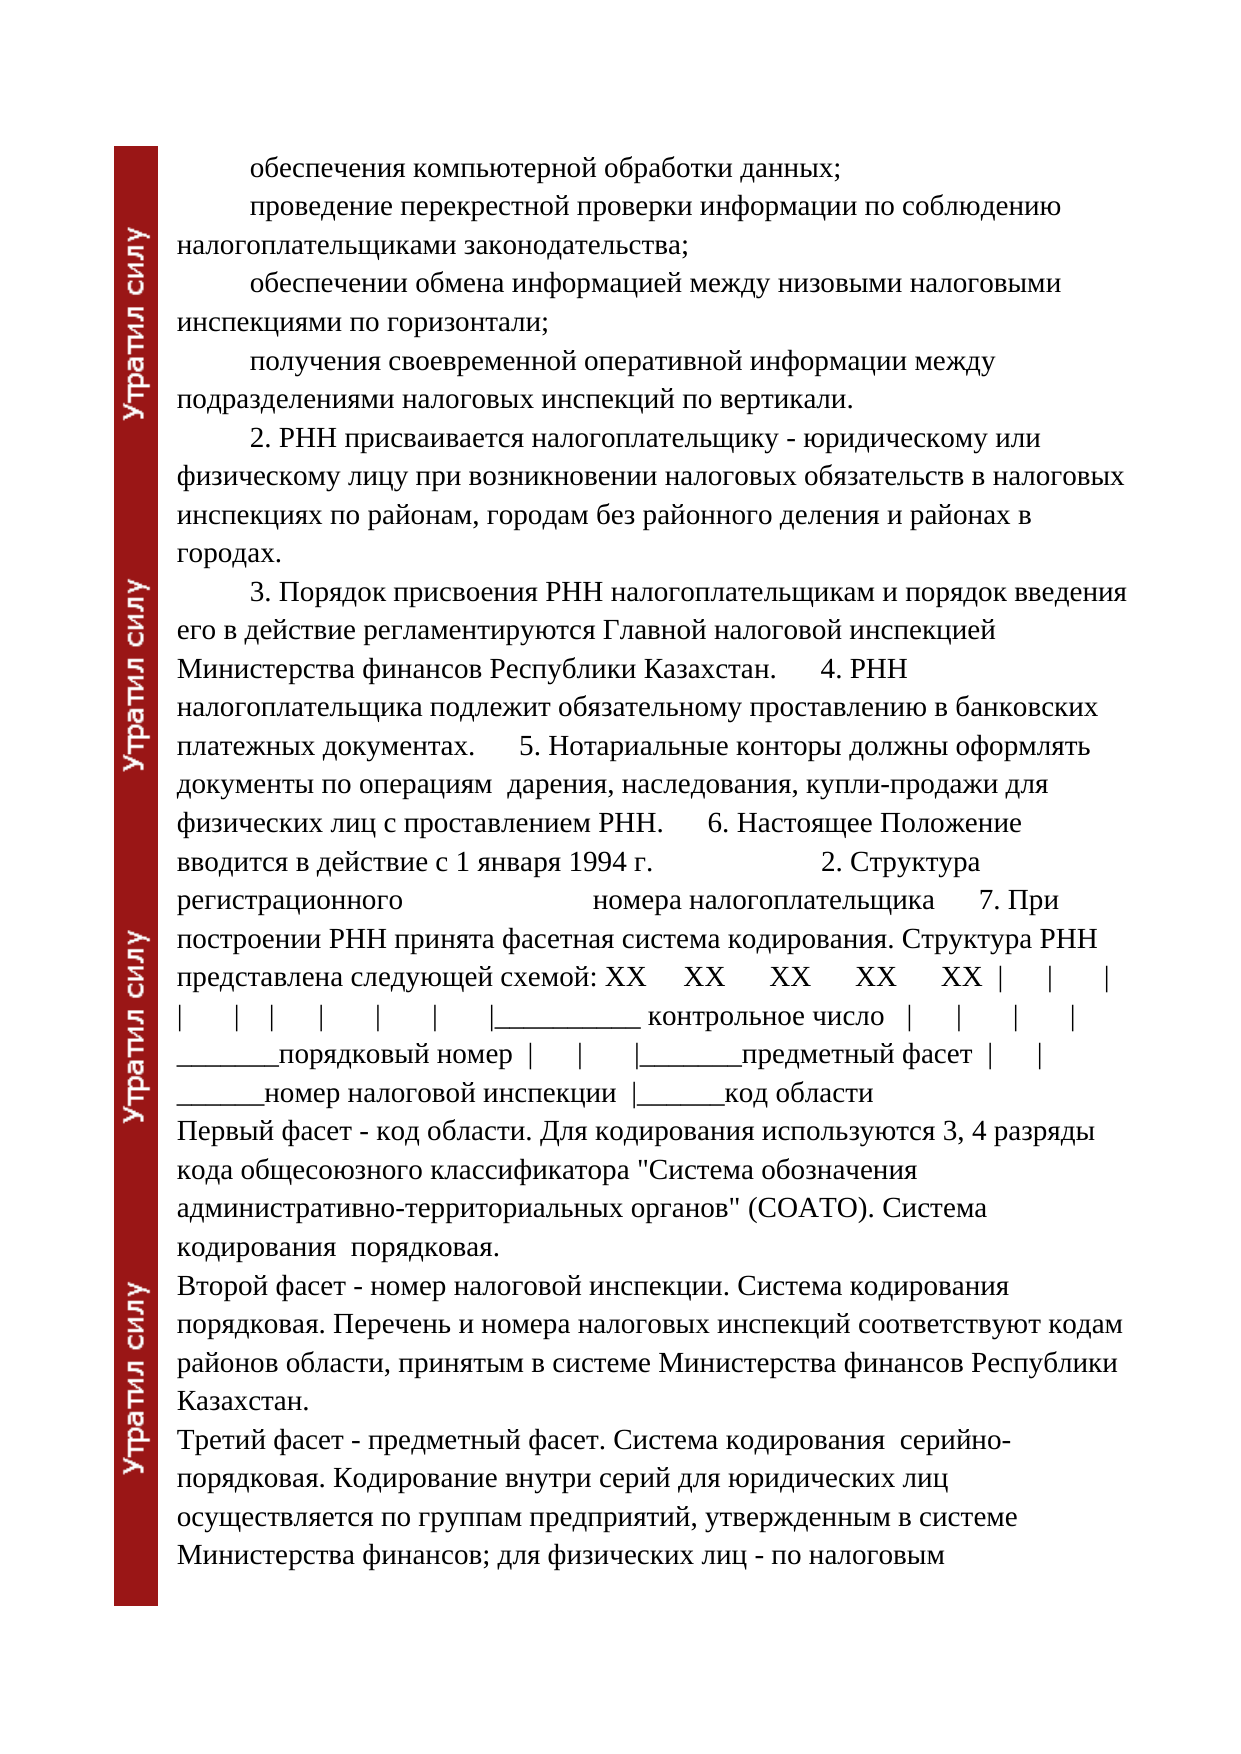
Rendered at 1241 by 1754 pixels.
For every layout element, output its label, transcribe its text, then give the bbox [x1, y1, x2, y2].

text его в действие регламентируются Главной налоговой инспекцией Министерства финансов Республики Казахстан. 4. РНН налогоплательщика подлежит обязательному проставлению в банковских платежных документах. 5. Нотариальные конторы должны оформлять документы по операциям дарения, наследования, купли-продажи для физических лиц с проставлением РНН. 6. Настоящее Положение вводится в действие с 1 января 1994 г. 2. Структура регистрационного номера налогоплательщика 7. При построении РНН принята фасетная система кодирования. Структура РНН представлена следующей схемой: ХХ ХХ ХХ ХХ ХХ | | | | | | | | | |__________ контрольное число | | | |_______порядковый номер | | |_______предметный фасет | |______номер налоговой инспекции |______код области [112, 612, 1128, 1108]
picture [114, 146, 158, 150]
picture [114, 607, 158, 612]
picture [114, 1108, 158, 1113]
picture [114, 1571, 158, 1606]
